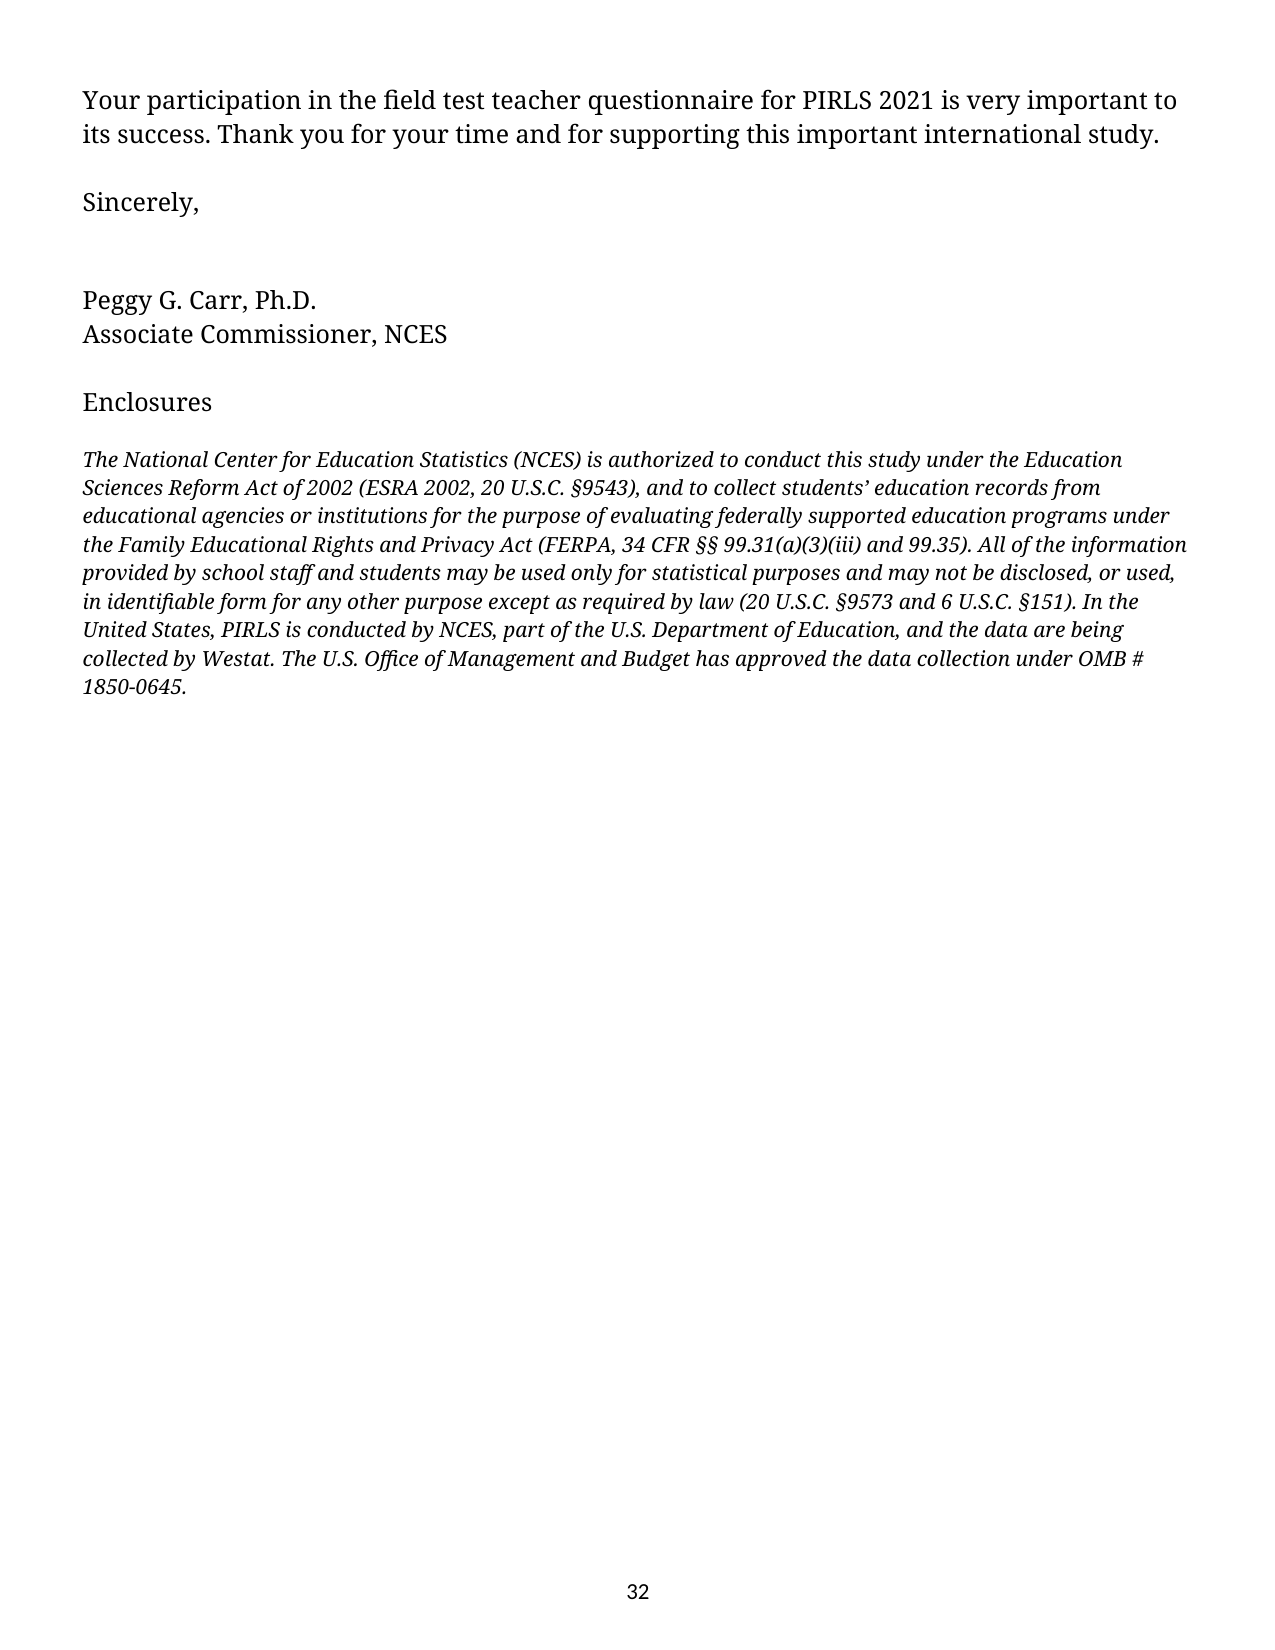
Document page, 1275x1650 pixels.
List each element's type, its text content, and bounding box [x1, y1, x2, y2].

list The National Center for Education Statistics (NCES) is authorized to conduct this study under the Education Sciences Reform Act of 2002 (ESRA 2002, 20 U.S.C. §9543), and to collect students’ education records from educational agencies or institutions for the purpose of evaluating federally supported education programs under the Family Educational Rights and Privacy Act (FERPA, 34 CFR §§ 99.31(a)(3)(iii) and 99.35). All of the information provided by school staff and students may be used only for statistical purposes and may not be disclosed, or used, in identifiable form for any other purpose except as required by law (20 U.S.C. §9573 and 6 U.S.C. §151). In the United States, PIRLS is conducted by NCES, part of the U.S. Department of Education, and the data are being collected by Westat. The U.S. Office of Management and Budget has approved the data collection under OMB # 1850-0645. [82, 445, 1192, 701]
text Associate Commissioner, NCES [82, 317, 1192, 351]
text Enclosures [82, 385, 1192, 419]
text Peggy G. Carr, Ph.D. [82, 283, 1192, 317]
text Sincerely, [82, 185, 1192, 219]
text Your participation in the field test teacher questionnaire for PIRLS 2021 is very important to its success. Thank you for your time and for supporting this important international study. [82, 82, 1192, 151]
